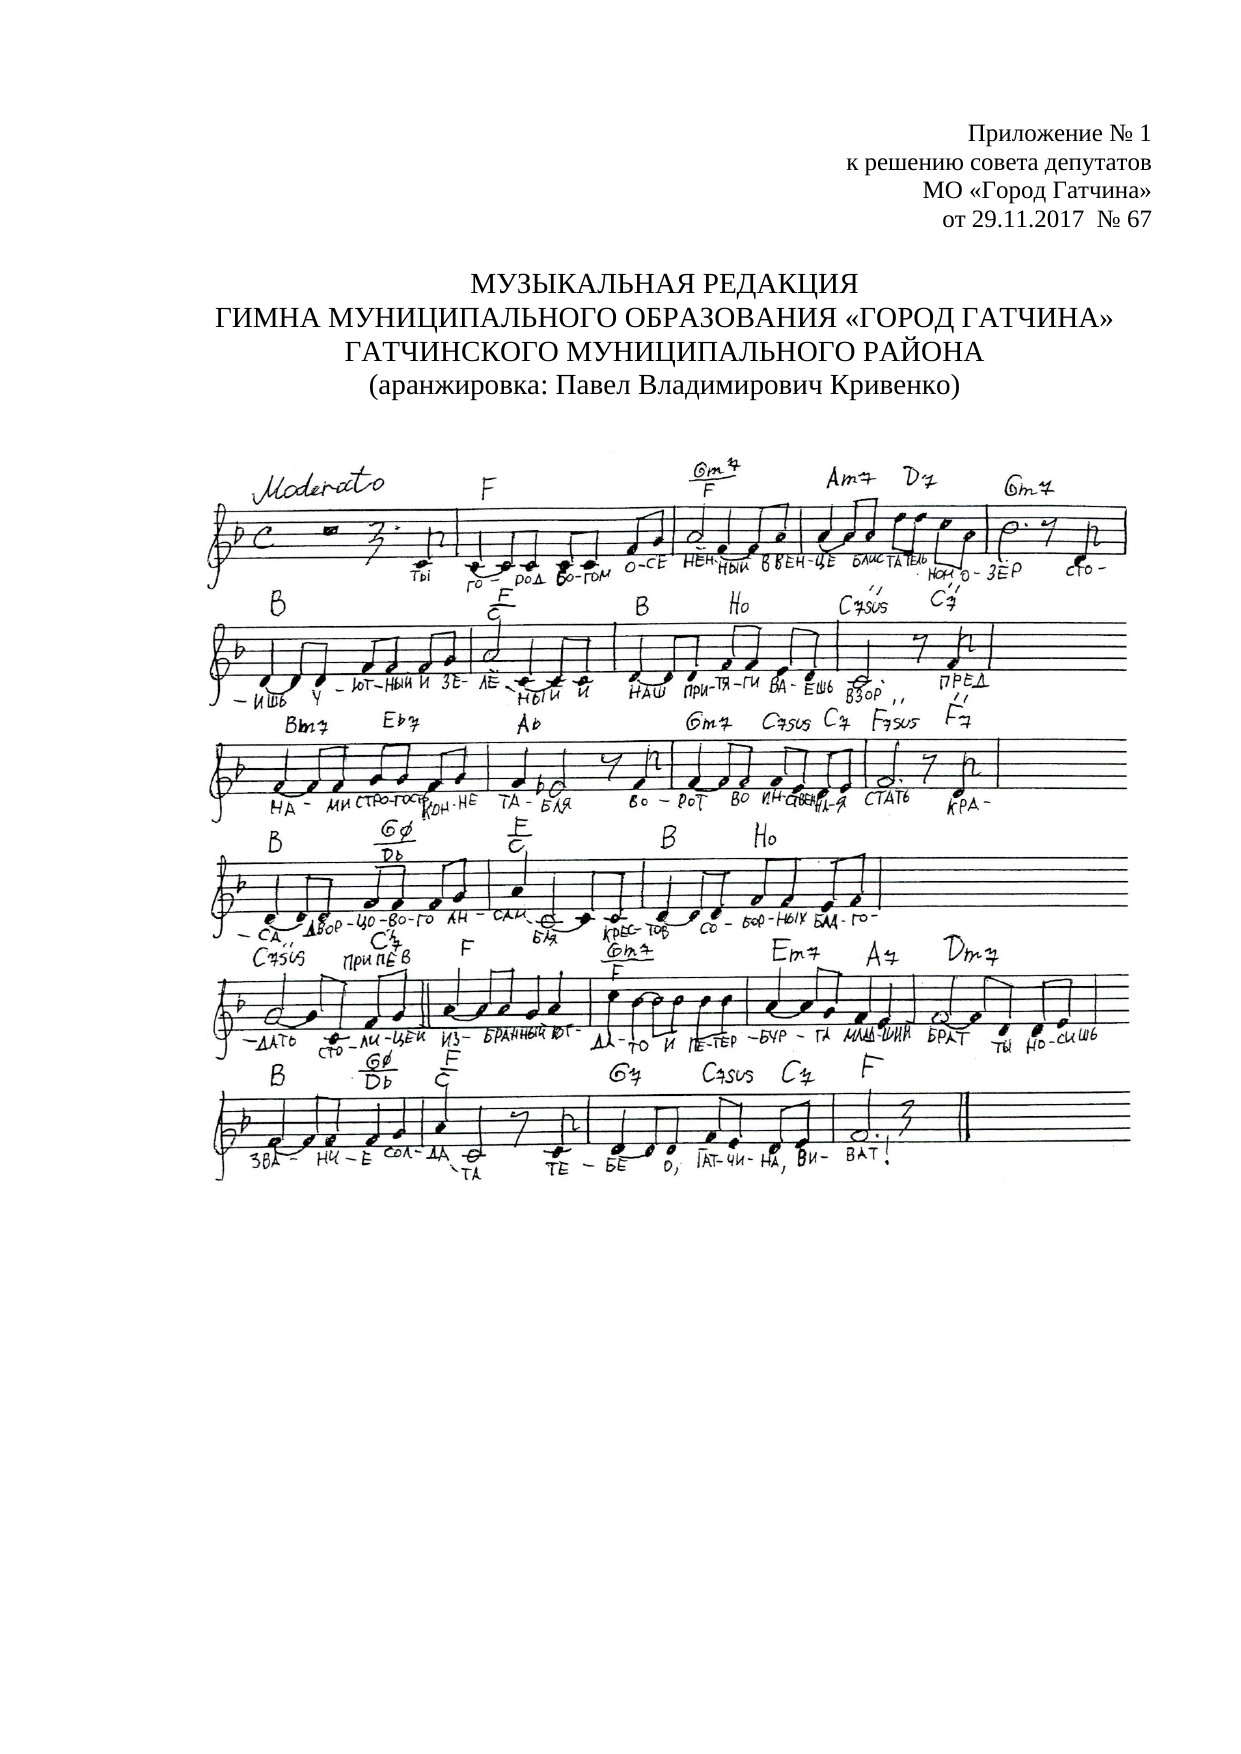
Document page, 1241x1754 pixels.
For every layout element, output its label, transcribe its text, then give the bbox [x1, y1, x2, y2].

text от 29.11.2017 № 67 [177, 204, 1152, 233]
text к решению совета депутатов [177, 147, 1152, 176]
text МО «Город Гатчина» [177, 176, 1152, 204]
text (аранжировка: Павел Владимирович Кривенко) [177, 367, 1152, 401]
text Приложение № 1 [177, 118, 1152, 147]
text ГИМНА МУНИЦИПАЛЬНОГО ОБРАЗОВАНИЯ «ГОРОД ГАТЧИНА» ГАТЧИНСКОГО МУНИЦИПАЛЬНОГО РАЙОНА [177, 300, 1152, 367]
picture [177, 429, 1152, 1191]
text МУЗЫКАЛЬНАЯ РЕДАКЦИЯ [177, 267, 1152, 300]
